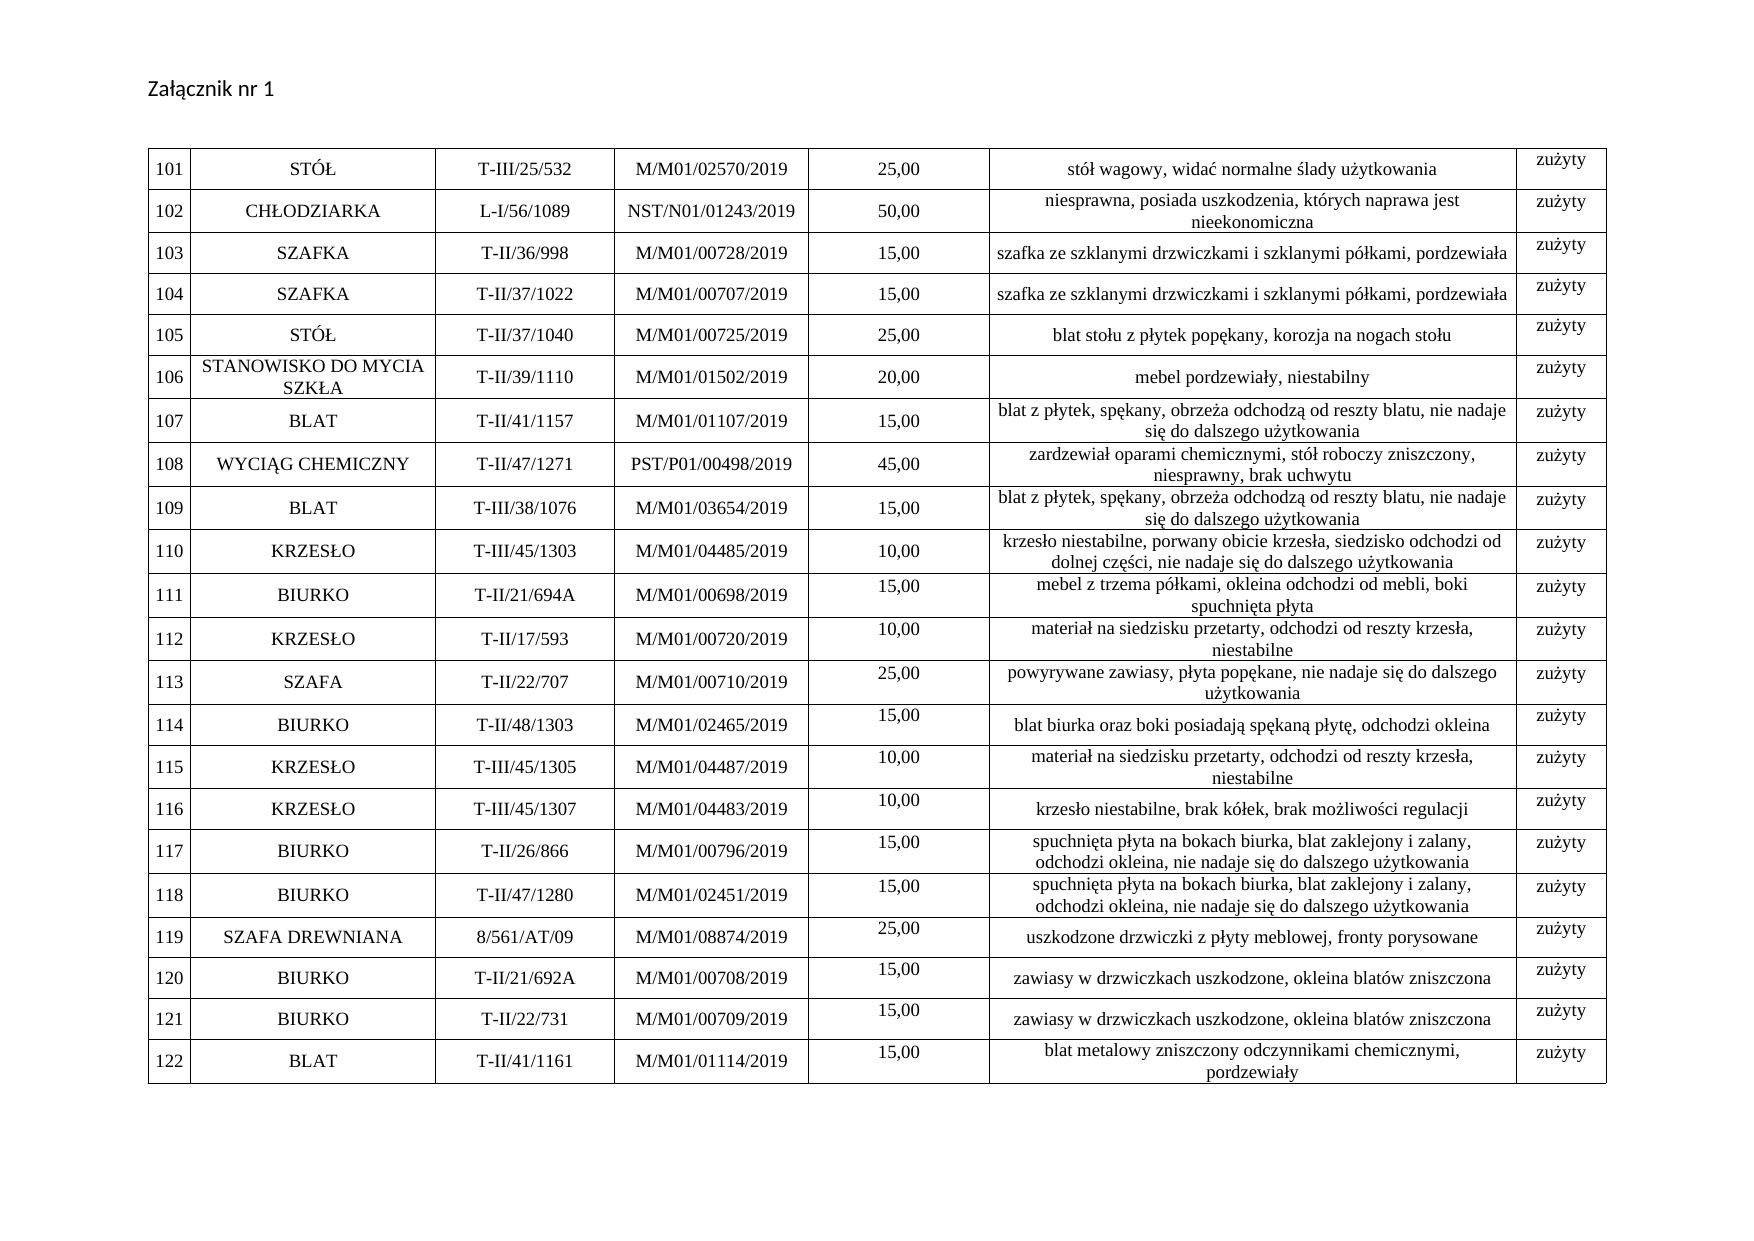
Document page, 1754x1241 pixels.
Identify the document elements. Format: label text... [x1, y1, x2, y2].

table_cell 15,00 [809, 274, 989, 314]
table_cell M/M01/02465/2019 [615, 705, 808, 744]
table_cell T-III/45/1307 [436, 789, 614, 829]
table_cell BLAT [191, 399, 435, 442]
table_cell 112 [149, 618, 190, 660]
table_cell 20,00 [809, 356, 989, 398]
table_cell M/M01/01114/2019 [615, 1040, 808, 1082]
table_cell zawiasy w drzwiczkach uszkodzone, okleina blatów zniszczona [990, 958, 1516, 998]
table_cell 45,00 [809, 443, 989, 486]
table_cell spuchnięta płyta na bokach biurka, blat zaklejony i zalany, odchodzi okleina, nie nadaje się do dalszego użytkowania [990, 830, 1516, 873]
table_cell zużyty [1517, 190, 1606, 232]
table_cell zużyty [1517, 149, 1606, 188]
table_cell T-II/41/1161 [436, 1040, 614, 1082]
table_cell 15,00 [809, 705, 989, 744]
table_cell blat z płytek, spękany, obrzeża odchodzą od reszty blatu, nie nadaje się do dalszego użytkowania [990, 487, 1516, 529]
table_cell blat z płytek, spękany, obrzeża odchodzą od reszty blatu, nie nadaje się do dalszego użytkowania [990, 399, 1516, 442]
table_cell spuchnięta płyta na bokach biurka, blat zaklejony i zalany, odchodzi okleina, nie nadaje się do dalszego użytkowania [990, 874, 1516, 916]
table_cell M/M01/00707/2019 [615, 274, 808, 314]
table_cell 15,00 [809, 830, 989, 873]
table_cell T-III/45/1303 [436, 530, 614, 573]
table_cell BIURKO [191, 574, 435, 616]
table_cell CHŁODZIARKA [191, 190, 435, 232]
table_cell 104 [149, 274, 190, 314]
table_cell M/M01/04485/2019 [615, 530, 808, 573]
table_cell T-II/17/593 [436, 618, 614, 660]
table_cell 10,00 [809, 530, 989, 573]
table_cell zużyty [1517, 705, 1606, 744]
table_cell 15,00 [809, 874, 989, 916]
table_cell blat stołu z płytek popękany, korozja na nogach stołu [990, 315, 1516, 354]
table_cell STÓŁ [191, 315, 435, 354]
table_cell 111 [149, 574, 190, 616]
table_cell szafka ze szklanymi drzwiczkami i szklanymi półkami, pordzewiała [990, 233, 1516, 273]
table_cell mebel z trzema półkami, okleina odchodzi od mebli, boki spuchnięta płyta [990, 574, 1516, 616]
table_cell zardzewiał oparami chemicznymi, stół roboczy zniszczony, niesprawny, brak uchwytu [990, 443, 1516, 486]
table_cell 117 [149, 830, 190, 873]
table_cell 10,00 [809, 746, 989, 788]
table_cell 15,00 [809, 487, 989, 529]
table_cell BIURKO [191, 705, 435, 744]
table_cell 113 [149, 661, 190, 704]
table_cell uszkodzone drzwiczki z płyty meblowej, fronty porysowane [990, 918, 1516, 957]
table_cell zużyty [1517, 574, 1606, 616]
table_cell zużyty [1517, 874, 1606, 916]
table_cell M/M01/01107/2019 [615, 399, 808, 442]
table_cell 120 [149, 958, 190, 998]
table_cell materiał na siedzisku przetarty, odchodzi od reszty krzesła, niestabilne [990, 618, 1516, 660]
table_cell krzesło niestabilne, porwany obicie krzesła, siedzisko odchodzi od dolnej części, nie nadaje się do dalszego użytkowania [990, 530, 1516, 573]
table_cell T-II/21/692A [436, 958, 614, 998]
table_cell krzesło niestabilne, brak kółek, brak możliwości regulacji [990, 789, 1516, 829]
table_cell T-II/41/1157 [436, 399, 614, 442]
table_cell T-II/39/1110 [436, 356, 614, 398]
table_cell M/M01/00708/2019 [615, 958, 808, 998]
table_cell STÓŁ [191, 149, 435, 188]
table_cell 106 [149, 356, 190, 398]
table_cell zużyty [1517, 618, 1606, 660]
table_cell SZAFKA [191, 233, 435, 273]
table_cell zużyty [1517, 233, 1606, 273]
table_cell KRZESŁO [191, 789, 435, 829]
table_cell 10,00 [809, 618, 989, 660]
table_cell niesprawna, posiada uszkodzenia, których naprawa jest nieekonomiczna [990, 190, 1516, 232]
table_cell M/M01/04487/2019 [615, 746, 808, 788]
table_cell T-II/22/707 [436, 661, 614, 704]
table_cell 114 [149, 705, 190, 744]
table_cell M/M01/02451/2019 [615, 874, 808, 916]
table_cell 15,00 [809, 233, 989, 273]
table_cell BIURKO [191, 999, 435, 1039]
table_cell M/M01/01502/2019 [615, 356, 808, 398]
table_cell KRZESŁO [191, 746, 435, 788]
table_cell T-II/21/694A [436, 574, 614, 616]
table_cell 101 [149, 149, 190, 188]
table_cell STANOWISKO DO MYCIA SZKŁA [191, 356, 435, 398]
table_cell zużyty [1517, 530, 1606, 573]
table_cell WYCIĄG CHEMICZNY [191, 443, 435, 486]
table_cell zużyty [1517, 274, 1606, 314]
table_cell BLAT [191, 487, 435, 529]
table_cell 25,00 [809, 918, 989, 957]
table_cell zużyty [1517, 315, 1606, 354]
table_cell 15,00 [809, 1040, 989, 1082]
table_cell 15,00 [809, 958, 989, 998]
table_cell M/M01/00698/2019 [615, 574, 808, 616]
table_cell zużyty [1517, 918, 1606, 957]
table_cell T-II/47/1271 [436, 443, 614, 486]
table_cell 119 [149, 918, 190, 957]
table_cell M/M01/00710/2019 [615, 661, 808, 704]
table_cell T-II/37/1022 [436, 274, 614, 314]
table_cell 115 [149, 746, 190, 788]
table_cell zużyty [1517, 661, 1606, 704]
table_cell 15,00 [809, 399, 989, 442]
table_cell SZAFKA [191, 274, 435, 314]
table_cell blat metalowy zniszczony odczynnikami chemicznymi, pordzewiały [990, 1040, 1516, 1082]
table_cell M/M01/00720/2019 [615, 618, 808, 660]
table_cell L-I/56/1089 [436, 190, 614, 232]
table_cell 102 [149, 190, 190, 232]
table_cell KRZESŁO [191, 618, 435, 660]
table_cell zużyty [1517, 746, 1606, 788]
table_cell BLAT [191, 1040, 435, 1082]
table_cell 109 [149, 487, 190, 529]
table_cell mebel pordzewiały, niestabilny [990, 356, 1516, 398]
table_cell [990, 149, 1516, 188]
table_cell zawiasy w drzwiczkach uszkodzone, okleina blatów zniszczona [990, 999, 1516, 1039]
table_cell 10,00 [809, 789, 989, 829]
table_cell PST/P01/00498/2019 [615, 443, 808, 486]
table_cell 103 [149, 233, 190, 273]
table_cell 15,00 [809, 574, 989, 616]
table_cell BIURKO [191, 830, 435, 873]
table_cell 25,00 [809, 315, 989, 354]
table_cell powyrywane zawiasy, płyta popękane, nie nadaje się do dalszego użytkowania [990, 661, 1516, 704]
table_cell zużyty [1517, 830, 1606, 873]
table_cell 110 [149, 530, 190, 573]
table_cell M/M01/00709/2019 [615, 999, 808, 1039]
table_cell 118 [149, 874, 190, 916]
table_cell 25,00 [809, 149, 989, 188]
table_cell M/M01/04483/2019 [615, 789, 808, 829]
table_cell M/M01/00728/2019 [615, 233, 808, 273]
table_cell T-II/37/1040 [436, 315, 614, 354]
table_cell zużyty [1517, 443, 1606, 486]
table_cell T-II/22/731 [436, 999, 614, 1039]
table_cell materiał na siedzisku przetarty, odchodzi od reszty krzesła, niestabilne [990, 746, 1516, 788]
table_cell zużyty [1517, 399, 1606, 442]
table_cell zużyty [1517, 999, 1606, 1039]
table_cell BIURKO [191, 874, 435, 916]
table_cell 107 [149, 399, 190, 442]
table_cell T-II/26/866 [436, 830, 614, 873]
table_cell 105 [149, 315, 190, 354]
table_cell T-III/38/1076 [436, 487, 614, 529]
table_cell M/M01/00796/2019 [615, 830, 808, 873]
table_cell 108 [149, 443, 190, 486]
table_cell 122 [149, 1040, 190, 1082]
table_cell blat biurka oraz boki posiadają spękaną płytę, odchodzi okleina [990, 705, 1516, 744]
table_cell M/M01/03654/2019 [615, 487, 808, 529]
table_cell zużyty [1517, 1040, 1606, 1082]
table_cell M/M01/08874/2019 [615, 918, 808, 957]
table_cell 50,00 [809, 190, 989, 232]
table_cell T-III/25/532 [436, 149, 614, 188]
table_cell T-II/48/1303 [436, 705, 614, 744]
table_cell KRZESŁO [191, 530, 435, 573]
table_cell 15,00 [809, 999, 989, 1039]
table_cell 25,00 [809, 661, 989, 704]
table_cell M/M01/00725/2019 [615, 315, 808, 354]
table_cell M/M01/02570/2019 [615, 149, 808, 188]
table_cell T-II/36/998 [436, 233, 614, 273]
table_cell zużyty [1517, 487, 1606, 529]
table_cell 8/561/AT/09 [436, 918, 614, 957]
table_cell szafka ze szklanymi drzwiczkami i szklanymi półkami, pordzewiała [990, 274, 1516, 314]
table_cell SZAFA DREWNIANA [191, 918, 435, 957]
table_cell 121 [149, 999, 190, 1039]
table_cell T-II/47/1280 [436, 874, 614, 916]
table_cell BIURKO [191, 958, 435, 998]
table_cell zużyty [1517, 356, 1606, 398]
table_cell zużyty [1517, 789, 1606, 829]
table_cell SZAFA [191, 661, 435, 704]
table_cell T-III/45/1305 [436, 746, 614, 788]
table_cell 116 [149, 789, 190, 829]
table_cell zużyty [1517, 958, 1606, 998]
table_cell NST/N01/01243/2019 [615, 190, 808, 232]
